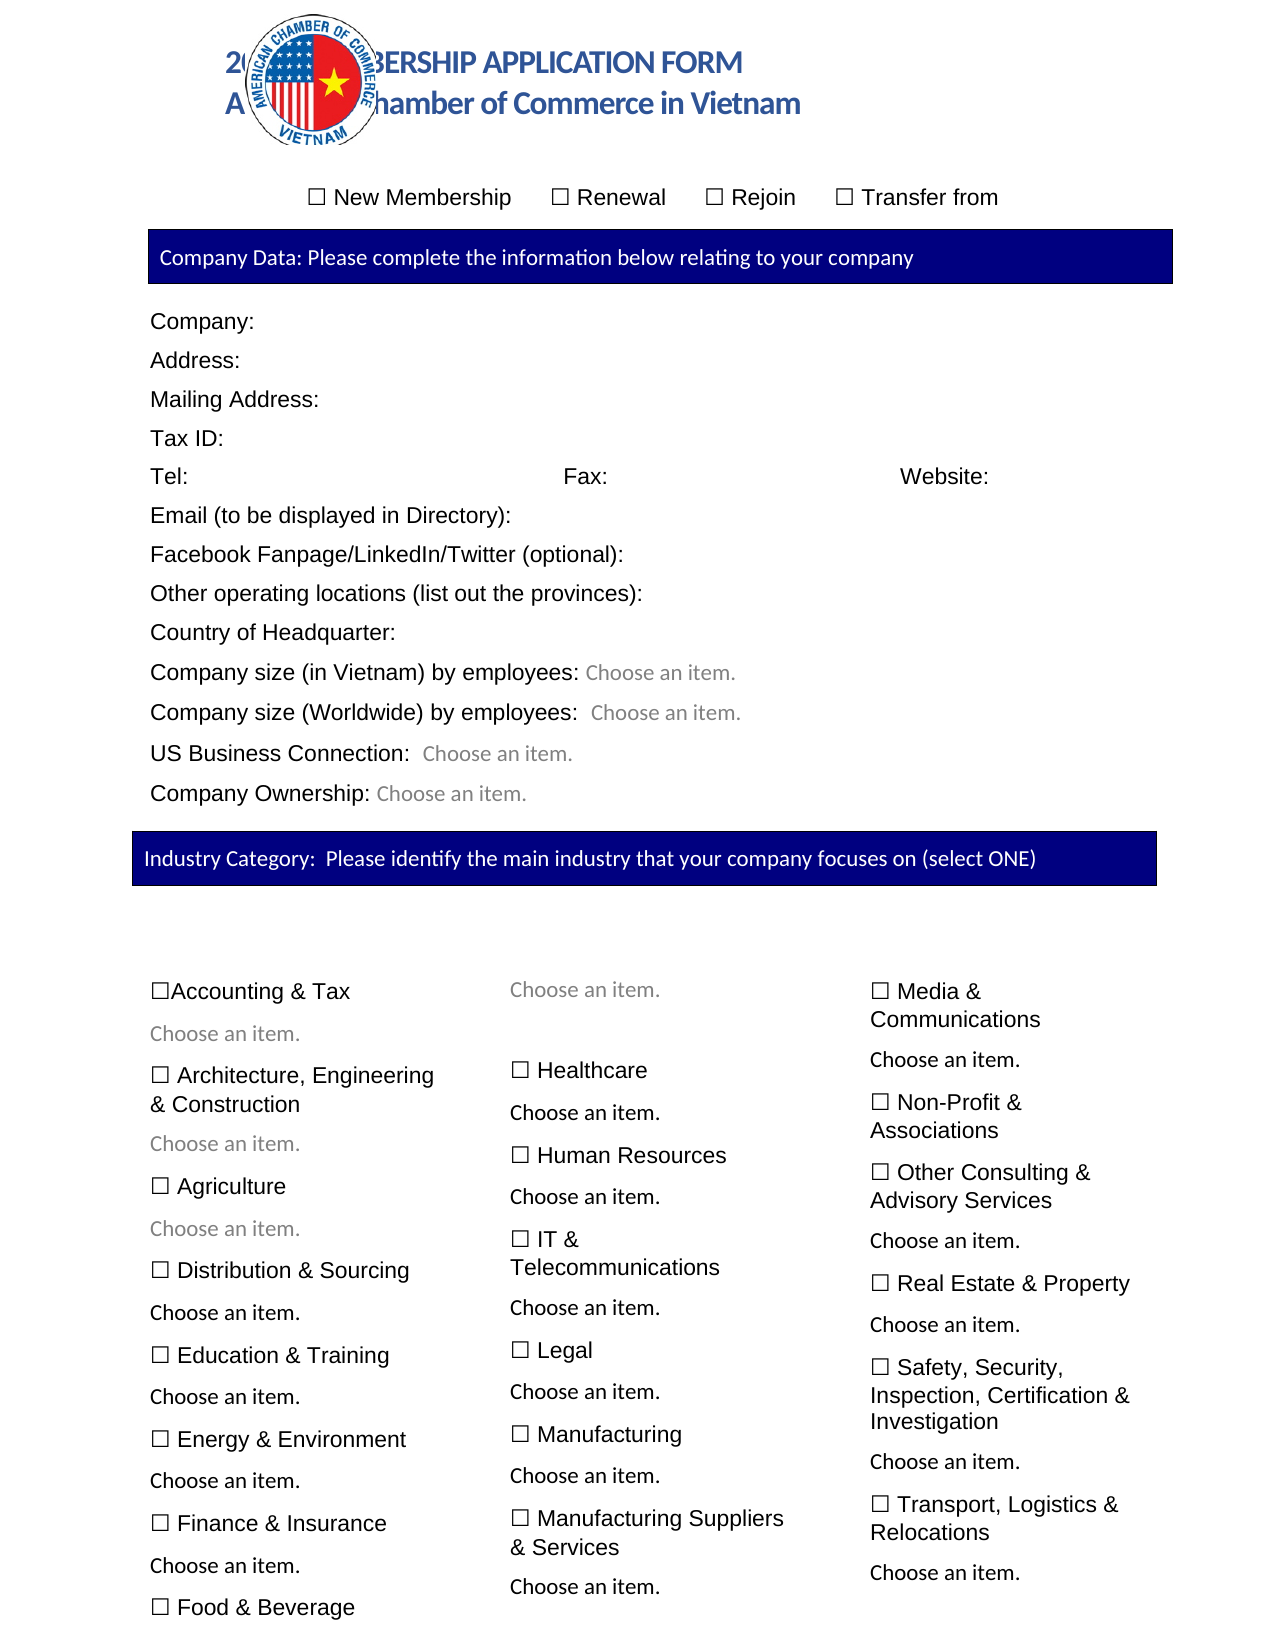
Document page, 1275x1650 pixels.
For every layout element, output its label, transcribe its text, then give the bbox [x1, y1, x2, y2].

picture [245, 14, 376, 145]
text Company size (in Vietnam) by employees: [150, 658, 1155, 686]
text Tel: Fax: Website: [150, 463, 1155, 490]
text Real Estate & Property [870, 1266, 1155, 1298]
text Other operating locations (list out the provinces): [150, 580, 1155, 606]
text Media & Communications [870, 975, 1155, 1033]
text Energy & Environment [150, 1423, 435, 1454]
text Transport, Logistics & Relocations [870, 1488, 1155, 1545]
text Company size (Worldwide) by employees: [150, 698, 1155, 726]
text Company: [150, 284, 1155, 334]
text New Membership Renewal Rejoin Transfer from [150, 181, 1155, 212]
text Address: [150, 347, 1155, 373]
text Company Ownership: [150, 779, 1155, 807]
text Mailing Address: [150, 386, 1155, 412]
text Email (to be displayed in Directory): [150, 502, 1155, 528]
text Legal [510, 1334, 795, 1365]
text Facebook Fanpage/LinkedIn/Twitter (optional): [150, 541, 1155, 567]
text US Business Connection: [150, 739, 1155, 767]
text Manufacturing [510, 1418, 795, 1449]
text Food & Beverage [150, 1591, 435, 1623]
text Other Consulting & Advisory Services [870, 1156, 1155, 1213]
text Distribution & Sourcing [150, 1254, 435, 1286]
text IT & Telecommunications [510, 1223, 795, 1281]
text Agriculture [150, 1170, 435, 1201]
text Accounting & Tax [150, 975, 435, 1006]
text Architecture, Engineering & Construction [150, 1059, 435, 1117]
text Education & Training [150, 1338, 435, 1370]
text Finance & Insurance [150, 1507, 435, 1538]
text Country of Headquarter: [150, 619, 1155, 645]
text Human Resources [510, 1139, 795, 1170]
text Tax ID: [150, 424, 1155, 451]
text Non-Profit & Associations [870, 1086, 1155, 1143]
text Manufacturing Suppliers & Services [510, 1502, 795, 1560]
text Safety, Security, Inspection, Certification & Investigation [870, 1351, 1155, 1435]
text Healthcare [510, 1054, 795, 1086]
